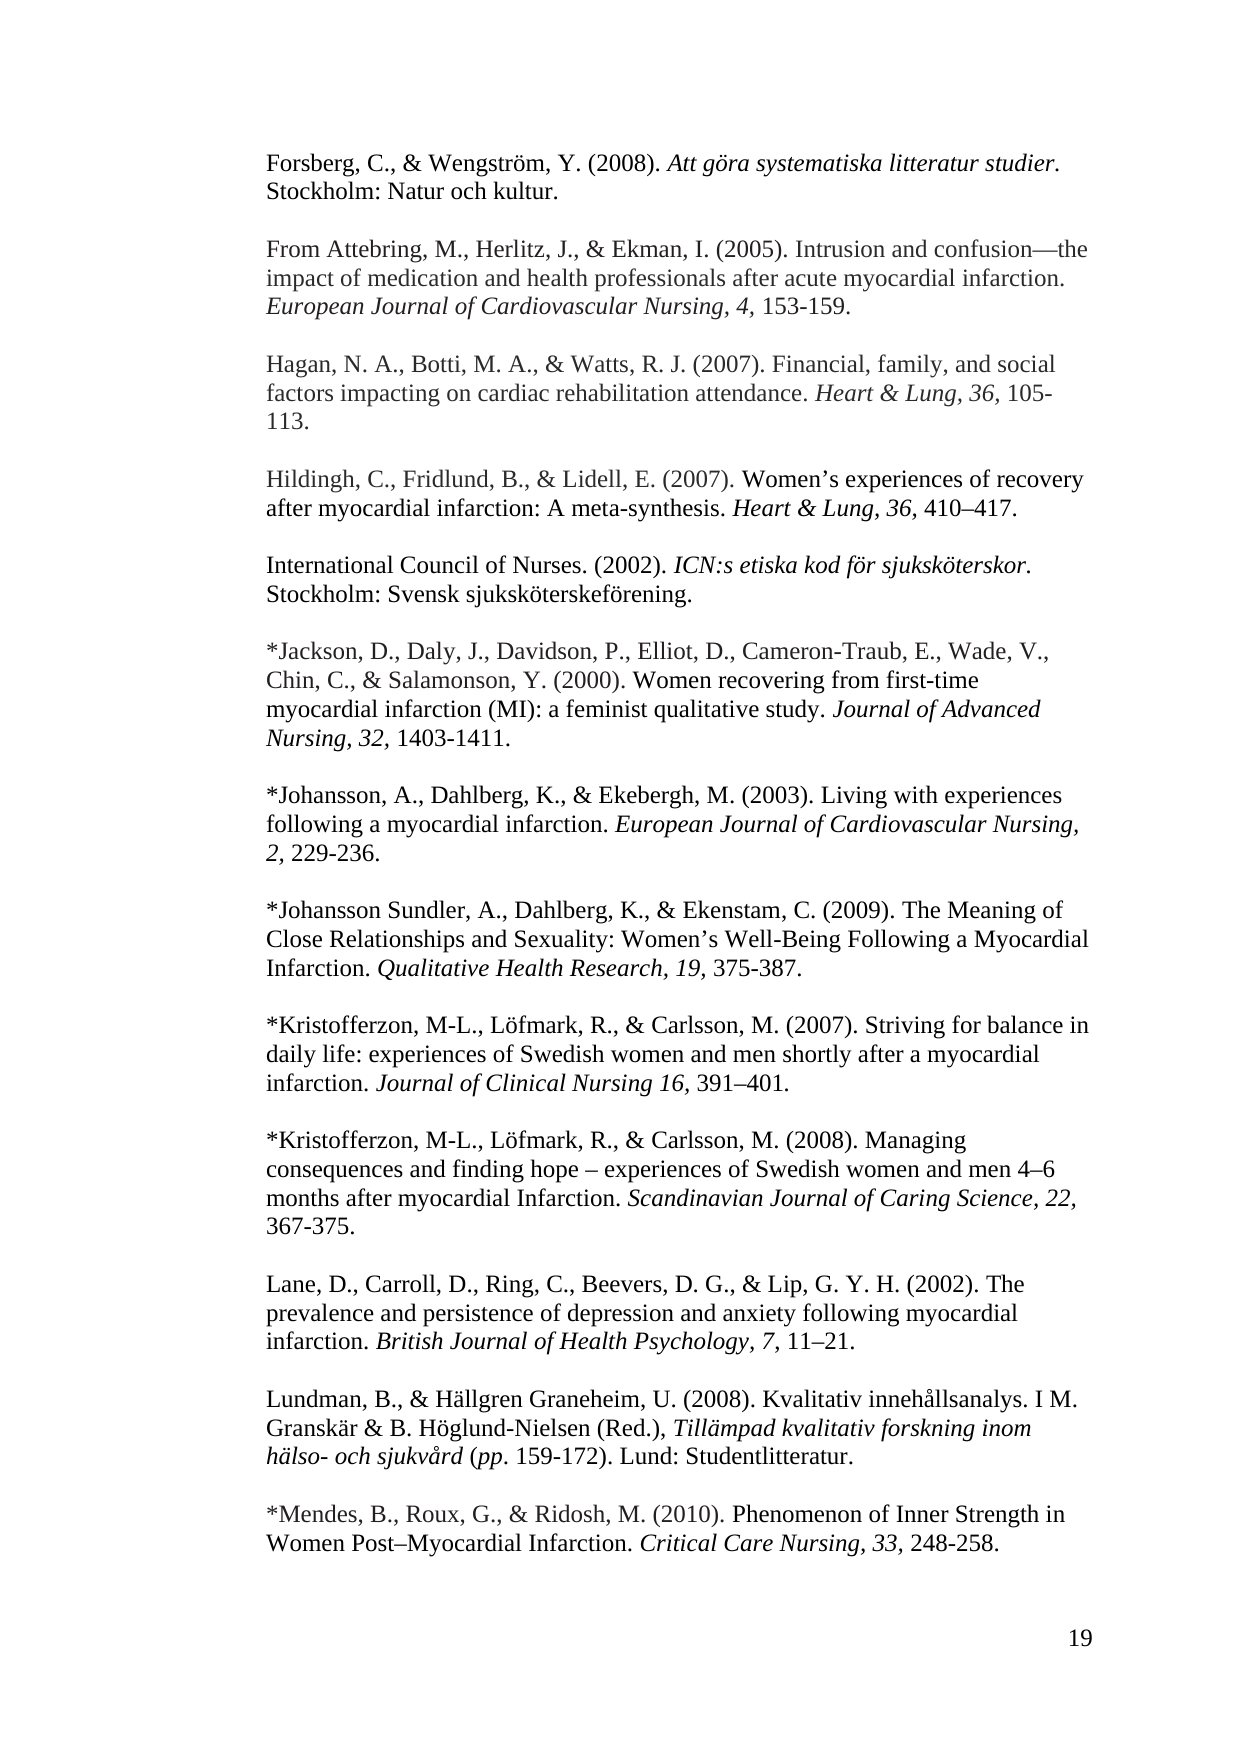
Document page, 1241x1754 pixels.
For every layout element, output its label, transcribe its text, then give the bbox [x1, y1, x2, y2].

text Hildingh, C., Fridlund, B., & Lidell, E. (2007). Women’s experiences of recovery after myocardial infarction: A meta-synthesis. Heart & Lung, 36, 410–417. [266, 464, 1092, 521]
text Forsberg, C., & Wengström, Y. (2008). Att göra systematiska litteratur studier. Stockholm: Natur och kultur. From Attebring, M., Herlitz, J., & Ekman, I. (2005). Intrusion and confusion—the impact of medication and health professionals after acute myocardial infarction. European Journal of Cardiovascular Nursing, 4, 153-159. Hagan, N. A., Botti, M. A., & Watts, R. J. (2007). Financial, family, and social factors impacting on cardiac rehabilitation attendance. Heart & Lung, 36, 105-113. [266, 148, 1092, 435]
text *Johansson, A., Dahlberg, K., & Ekebergh, M. (2003). Living with experiences following a myocardial infarction. European Journal of Cardiovascular Nursing, 2, 229-236. *Johansson Sundler, A., Dahlberg, K., & Ekenstam, C. (2009). The Meaning of Close Relationships and Sexuality: Women’s Well-Being Following a Myocardial Infarction. Qualitative Health Research, 19, 375-387. *Kristofferzon, M-L., Löfmark, R., & Carlsson, M. (2007). Striving for balance in daily life: experiences of Swedish women and men shortly after a myocardial infarction. Journal of Clinical Nursing 16, 391–401. *Kristofferzon, M-L., Löfmark, R., & Carlsson, M. (2008). Managing consequences and finding hope – experiences of Swedish women and men 4–6 months after myocardial Infarction. Scandinavian Journal of Caring Science, 22, 367-375. [266, 751, 1092, 1240]
text International Council of Nurses. (2002). ICN:s etiska kod för sjuksköterskor. Stockholm: Svensk sjuksköterskeförening. *Jackson, D., Daly, J., Davidson, P., Elliot, D., Cameron-Traub, E., Wade, V., Chin, C., & Salamonson, Y. (2000). Women recovering from first-time myocardial infarction (MI): a feminist qualitative study. Journal of Advanced Nursing, 32, 1403-1411. [266, 550, 1092, 751]
text Lundman, B., & Hällgren Graneheim, U. (2008). Kvalitativ innehållsanalys. I M. Granskär & B. Höglund-Nielsen (Red.), Tillämpad kvalitativ forskning inom hälso- och sjukvård (pp. 159-172). Lund: Studentlitteratur. *Mendes, B., Roux, G., & Ridosh, M. (2010). Phenomenon of Inner Strength in Women Post–Myocardial Infarction. Critical Care Nursing, 33, 248-258. [266, 1355, 1092, 1585]
text Lane, D., Carroll, D., Ring, C., Beevers, D. G., & Lip, G. Y. H. (2002). The prevalence and persistence of depression and anxiety following myocardial infarction. British Journal of Health Psychology, 7, 11–21. [266, 1269, 1092, 1355]
